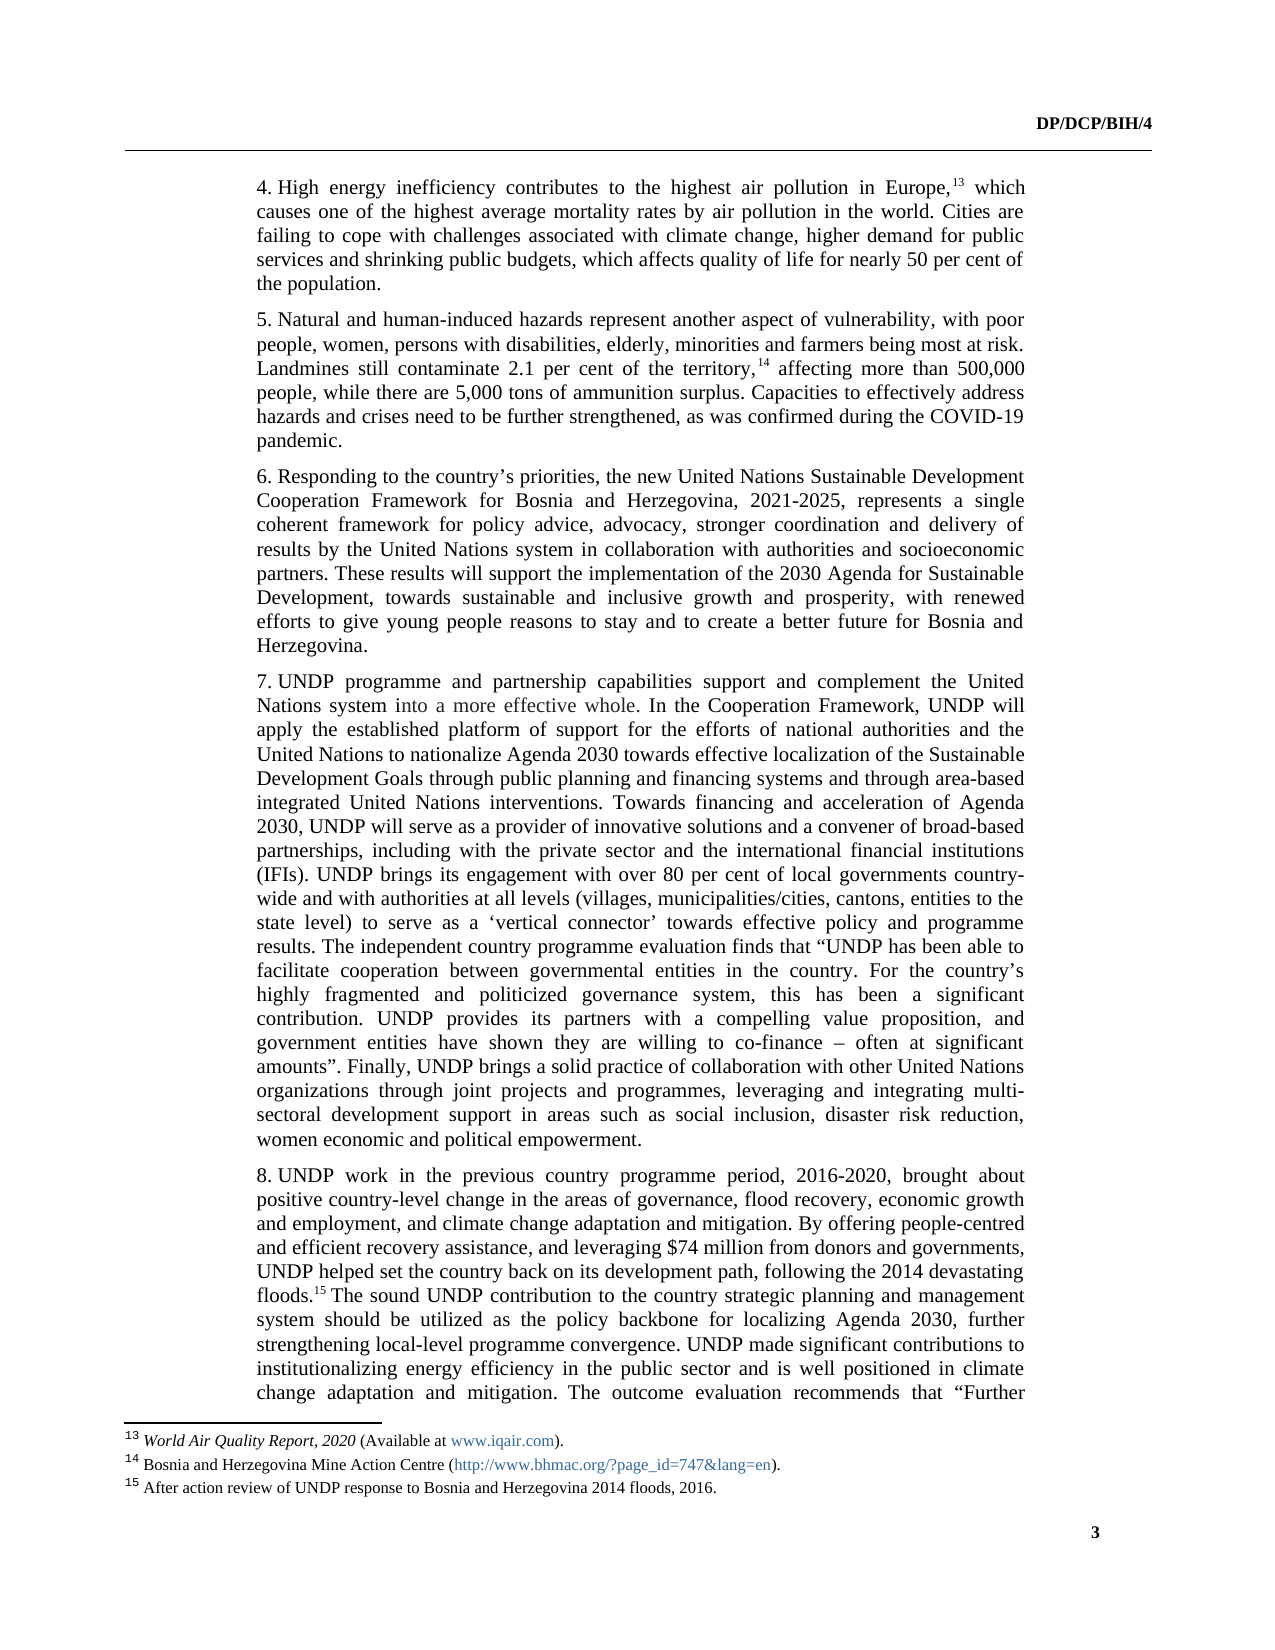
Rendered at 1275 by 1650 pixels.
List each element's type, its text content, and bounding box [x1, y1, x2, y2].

list Responding to the country’s priorities, the new United Nations Sustainable Development Cooperation Framework for Bosnia and Herzegovina, 2021-2025, represents a single coherent framework for policy advice, advocacy, stronger coordination and delivery of results by the United Nations system in collaboration with authorities and socioeconomic partners. These results will support the implementation of the 2030 Agenda for Sustainable Development, towards sustainable and inclusive growth and prosperity, with renewed efforts to give young people reasons to stay and to create a better future for Bosnia and Herzegovina. [256, 464, 1025, 657]
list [256, 1163, 1025, 1404]
list UNDP programme and partnership capabilities support and complement the United Nations system into a more effective whole. In the Cooperation Framework, UNDP will apply the established platform of support for the efforts of national authorities and the United Nations to nationalize Agenda 2030 towards effective localization of the Sustainable Development Goals through public planning and financing systems and through area-based integrated United Nations interventions. Towards financing and acceleration of Agenda 2030, UNDP will serve as a provider of innovative solutions and a convener of broad-based partnerships, including with the private sector and the international financial institutions (IFIs). UNDP brings its engagement with over 80 per cent of local governments country-wide and with authorities at all levels (villages, municipalities/cities, cantons, entities to the state level) to serve as a ‘vertical connector’ towards effective policy and programme results. The independent country programme evaluation finds that “UNDP has been able to facilitate cooperation between governmental entities in the country. For the country’s highly fragmented and politicized governance system, this has been a significant contribution. UNDP provides its partners with a compelling value proposition, and government entities have shown they are willing to co-finance – often at significant amounts”. Finally, UNDP brings a solid practice of collaboration with other United Nations organizations through joint projects and programmes, leveraging and integrating multi-sectoral development support in areas such as social inclusion, disaster risk reduction, women economic and political empowerment. [256, 669, 1025, 1151]
list Natural and human-induced hazards represent another aspect of vulnerability, with poor people, women, persons with disabilities, elderly, minorities and farmers being most at risk. Landmines still contaminate 2.1 per cent of the territory, affecting more than 500,000 people, while there are 5,000 tons of ammunition surplus. Capacities to effectively address hazards and crises need to be further strengthened, as was confirmed during the COVID-19 pandemic. [256, 307, 1025, 452]
list High energy inefficiency contributes to the highest air pollution in Europe, which causes one of the highest average mortality rates by air pollution in the world. Cities are failing to cope with challenges associated with climate change, higher demand for public services and shrinking public budgets, which affects quality of life for nearly 50 per cent of the population. [256, 174, 1025, 295]
